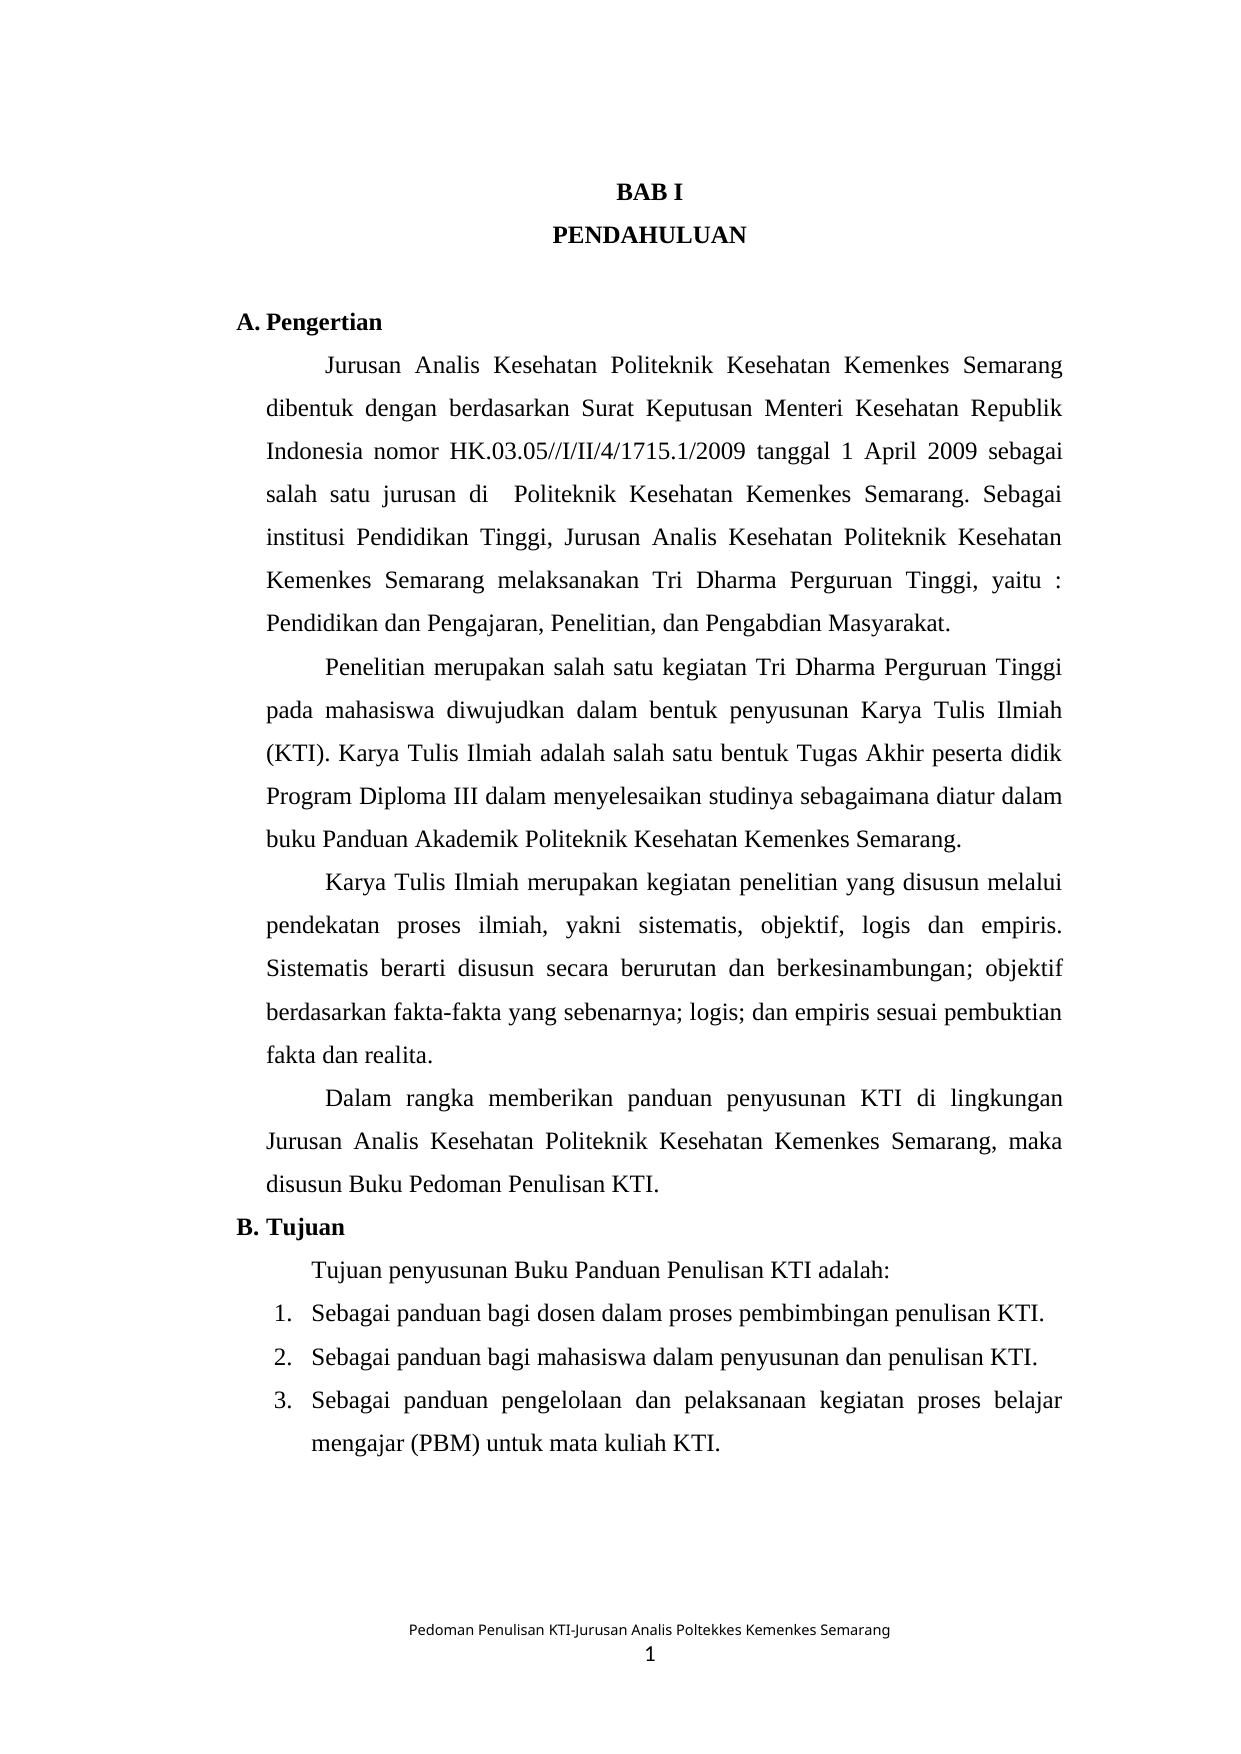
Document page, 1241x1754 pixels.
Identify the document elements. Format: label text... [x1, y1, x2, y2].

list Sebagai panduan bagi dosen dalam proses pembimbingan penulisan KTI. [274, 1298, 1063, 1327]
text Karya Tulis Ilmiah merupakan kegiatan penelitian yang disusun melalui pendekatan proses ilmiah, yakni sistematis, objektif, logis dan empiris. Sistematis berarti disusun secara berurutan dan berkesinambungan; objektif berdasarkan fakta-fakta yang sebenarnya; logis; dan empiris sesuai pembuktian fakta dan realita. [266, 867, 1063, 1068]
text Jurusan Analis Kesehatan Politeknik Kesehatan Kemenkes Semarang dibentuk dengan berdasarkan Surat Keputusan Menteri Kesehatan Republik Indonesia nomor HK.03.05//I/II/4/1715.1/2009 tanggal 1 April 2009 sebagai salah satu jurusan di Politeknik Kesehatan Kemenkes Semarang. Sebagai institusi Pendidikan Tinggi, Jurusan Analis Kesehatan Politeknik Kesehatan Kemenkes Semarang melaksanakan Tri Dharma Perguruan Tinggi, yaitu : Pendidikan dan Pengajaran, Penelitian, dan Pengabdian Masyarakat. [266, 350, 1063, 637]
text BAB I [236, 177, 1063, 206]
list Sebagai panduan pengelolaan dan pelaksanaan kegiatan proses belajar mengajar (PBM) untuk mata kuliah KTI. [274, 1385, 1063, 1457]
text Tujuan penyusunan Buku Panduan Penulisan KTI adalah: [311, 1255, 1063, 1284]
text Dalam rangka memberikan panduan penyusunan KTI di lingkungan Jurusan Analis Kesehatan Politeknik Kesehatan Kemenkes Semarang, maka disusun Buku Pedoman Penulisan KTI. [266, 1083, 1063, 1198]
text Penelitian merupakan salah satu kegiatan Tri Dharma Perguruan Tinggi pada mahasiswa diwujudkan dalam bentuk penyusunan Karya Tulis Ilmiah (KTI). Karya Tulis Ilmiah adalah salah satu bentuk Tugas Akhir peserta didik Program Diploma III dalam menyelesaikan studinya sebagaimana diatur dalam buku Panduan Akademik Politeknik Kesehatan Kemenkes Semarang. [266, 652, 1063, 853]
list Tujuan [236, 1212, 1063, 1241]
list Sebagai panduan bagi mahasiswa dalam penyusunan dan penulisan KTI. [274, 1342, 1063, 1370]
list Pengertian [236, 307, 1063, 335]
text PENDAHULUAN [236, 220, 1063, 249]
